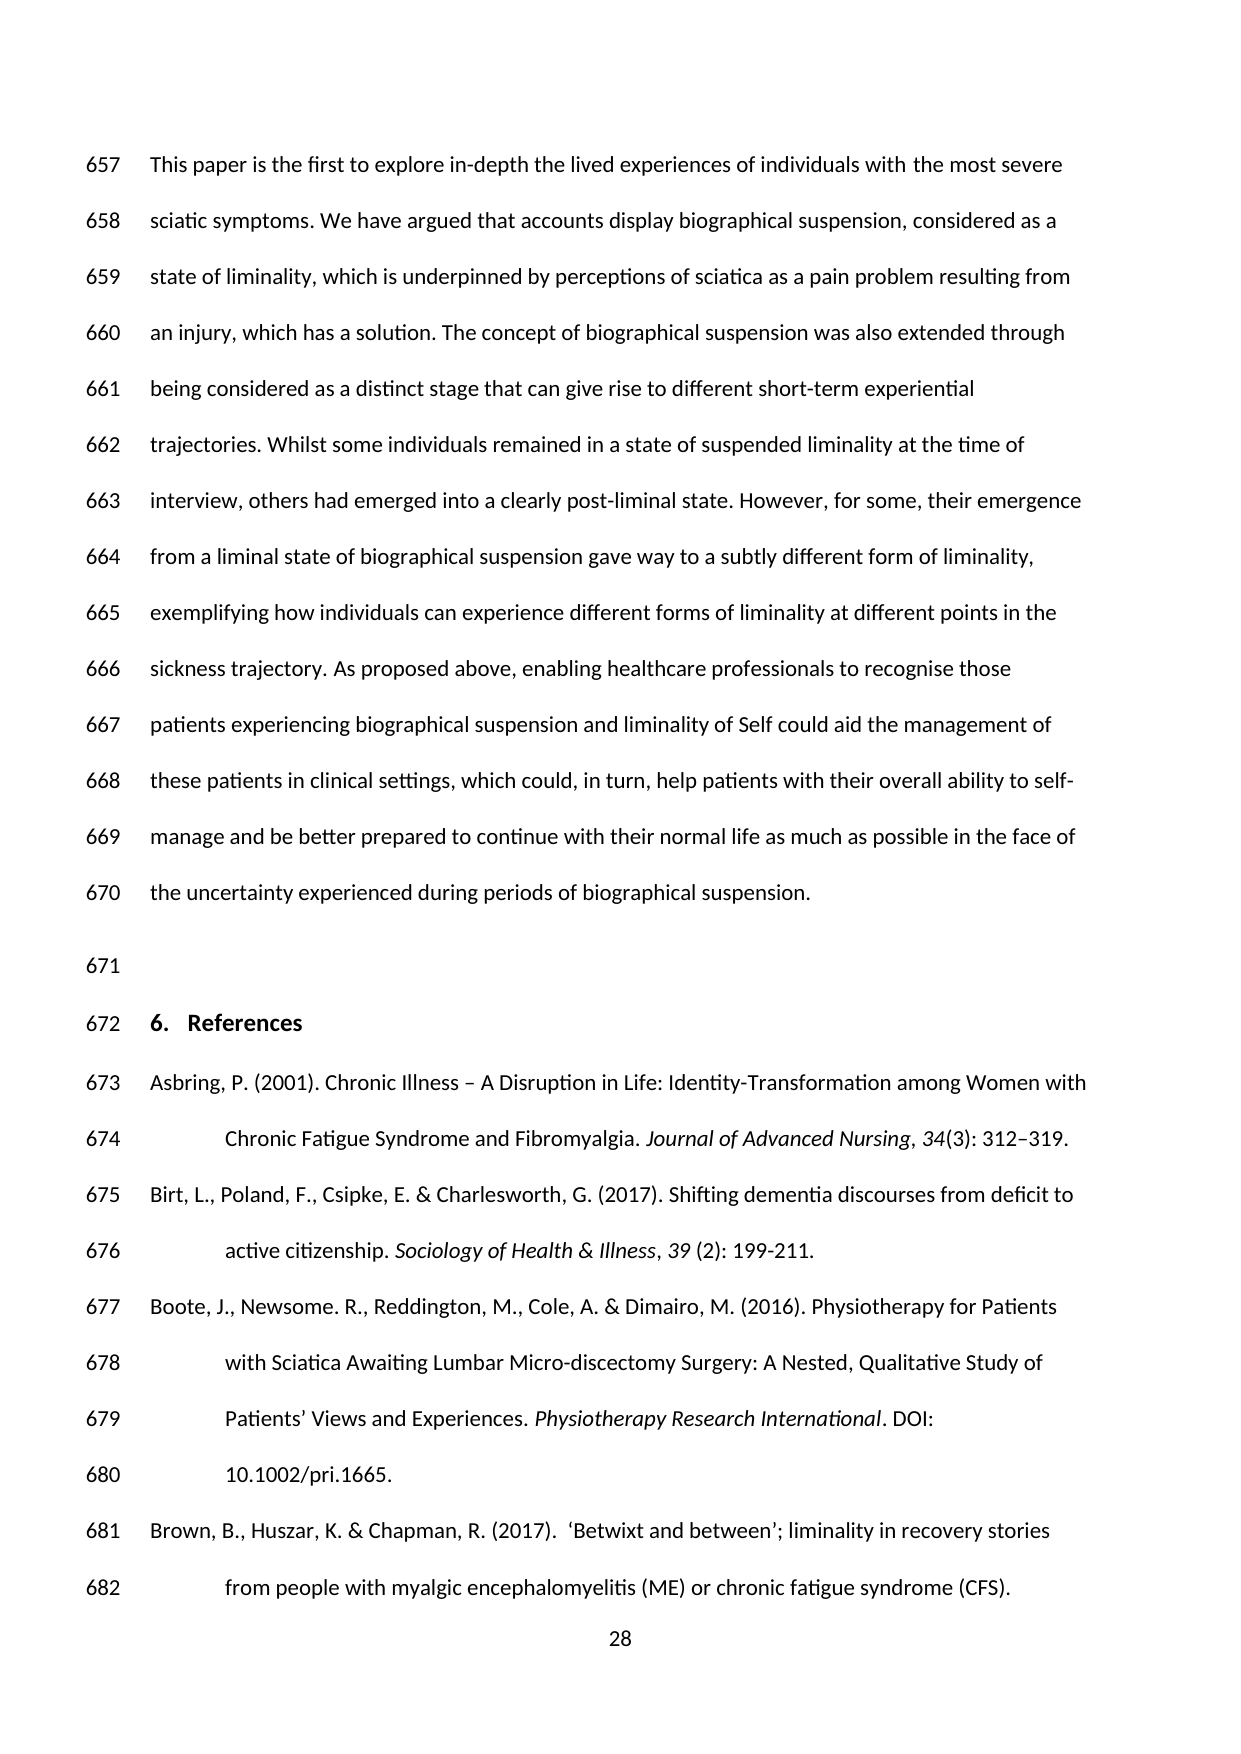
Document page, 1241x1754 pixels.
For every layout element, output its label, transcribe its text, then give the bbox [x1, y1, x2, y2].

text Boote, J., Newsome. R., Reddington, M., Cole, A. & Dimairo, M. (2016). Physiotherapy for Patients with Sciatica Awaiting Lumbar Micro-discectomy Surgery: A Nested, Qualitative Study of Patients’ Views and Experiences. Physiotherapy Research International. DOI: 10.1002/pri.1665. [150, 1292, 1090, 1489]
text Asbring, P. (2001). Chronic Illness – A Disruption in Life: Identity-Transformation among Women with Chronic Fatigue Syndrome and Fibromyalgia. Journal of Advanced Nursing, 34(3): 312–319. [150, 1068, 1090, 1152]
text This paper is the first to explore in-depth the lived experiences of individuals with the most severe sciatic symptoms. We have argued that accounts display biographical suspension, considered as a state of liminality, which is underpinned by perceptions of sciatica as a pain problem resulting from an injury, which has a solution. The concept of biographical suspension was also extended through being considered as a distinct stage that can give rise to different short-term experiential trajectories. Whilst some individuals remained in a state of suspended liminality at the time of interview, others had emerged into a clearly post-liminal state. However, for some, their emergence from a liminal state of biographical suspension gave way to a subtly different form of liminality, exemplifying how individuals can experience different forms of liminality at different points in the sickness trajectory. As proposed above, enabling healthcare professionals to recognise those patients experiencing biographical suspension and liminality of Self could aid the management of these patients in clinical settings, which could, in turn, help patients with their overall ability to self-manage and be better prepared to continue with their normal life as much as possible in the face of the uncertainty experienced during periods of biographical suspension. [150, 150, 1090, 907]
list References [150, 1007, 1090, 1038]
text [150, 1517, 1090, 1601]
text Birt, L., Poland, F., Csipke, E. & Charlesworth, G. (2017). Shifting dementia discourses from deficit to active citizenship. Sociology of Health & Illness, 39 (2): 199-211. [150, 1180, 1090, 1264]
